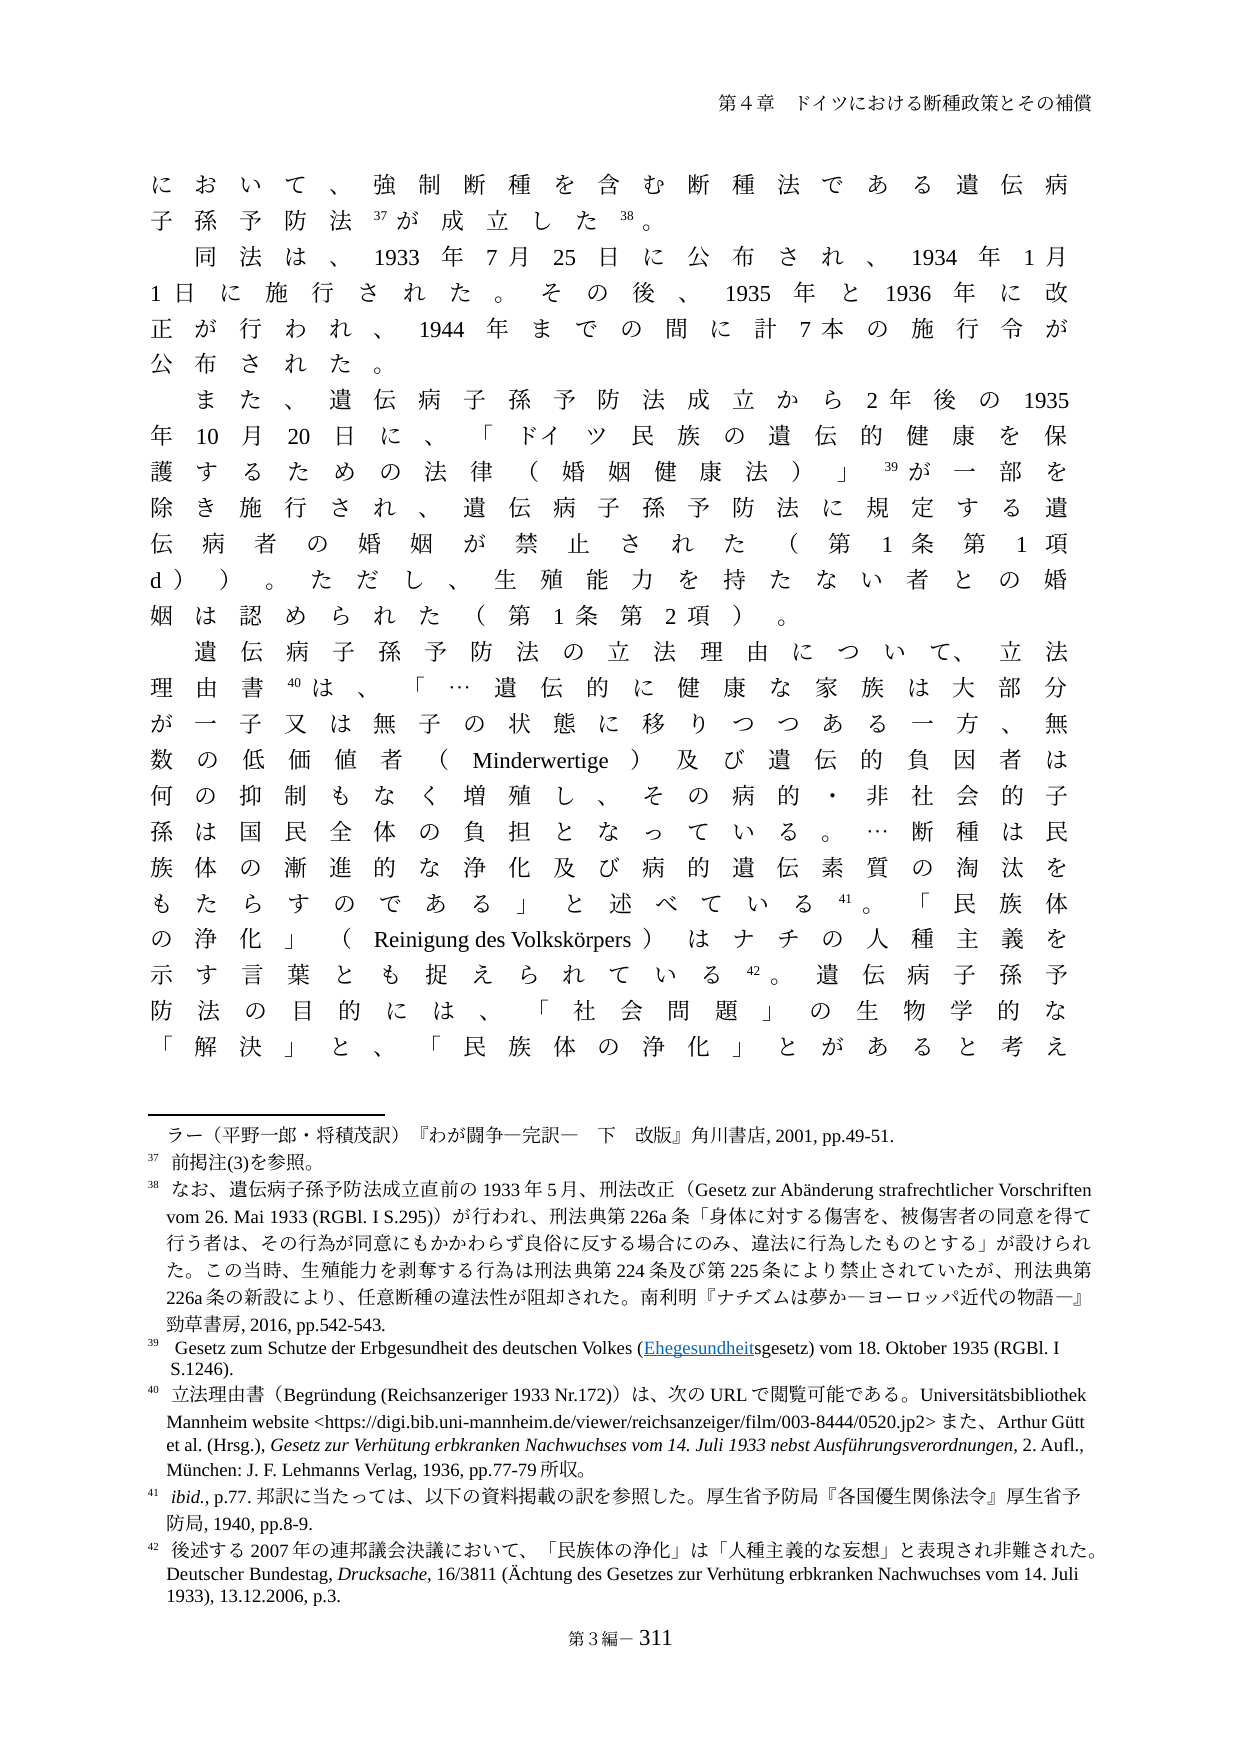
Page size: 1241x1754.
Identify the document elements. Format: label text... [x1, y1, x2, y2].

text 遺伝病子孫予防法の立法理由について、立法理由書は、「…遺伝的に健康な家族は大部分が一子又は無子の状態に移りつつある一方、無数の低価値者（Minderwertige）及び遺伝的負因者は何の抑制もなく増殖し、その病的・非社会的子孫は国民全体の負担となっている。…断種は民族体の漸進的な浄化及び病的遺伝素質の淘汰をもたらすのである」と述べている。「民族体の浄化」（Reinigung des Volkskörpers）はナチの人種主義を示す言葉とも捉えられている。遺伝病子孫予防法の目的には、「社会問題」の生物学的な「解決」と、「民族体の浄化」とがあると考えられる。 [150, 633, 1090, 1064]
text 同法は、1933年7月25日に公布され、1934年1月1日に施行された。その後、1935年と1936年に改正が行われ、1944年までの間に計7本の施行令が公布された。 [150, 237, 1090, 381]
text 同諮問会議での検討を経て、7月14日、フリック及びライヒ司法大臣フランツ・ギュルトナー（Franz Gürtner）が断種法案を閣議に提出した。副首相フランツ・フォン・パーペン（Franz von Papen）は、断種対象に精神分裂病などの治療可能とされているものも含まれていることや、カトリック教会による反対を考慮すべきであることを指摘し、任意断種のみを可能とすることや、患者が断種の代わりに監置（Verwahrung）を選択することができるようにすることを検討すべきであると訴えて、法案内容をより穏健なものにしようとした。しかし、ヒトラーは、「民族性の保持に資する全ての措置は正当である」と述べ、法案が企図する侵害は小さいのみならず道義的にも疑わしい点はないとして、法案を原案どおり可決することを提案した。これにより、同閣議において、強制断種を含む断種法である遺伝病子孫予防法が成立した。 [150, 165, 1090, 237]
text また、遺伝病子孫予防法成立から2年後の1935年10月20日に、「ドイツ民族の遺伝的健康を保護するための法律（婚姻健康法）」が一部を除き施行され、遺伝病子孫予防法に規定する遺伝病者の婚姻が禁止された（第1条第1項d））。ただし、生殖能力を持たない者との婚姻は認められた（第1条第2項）。 [150, 381, 1090, 633]
